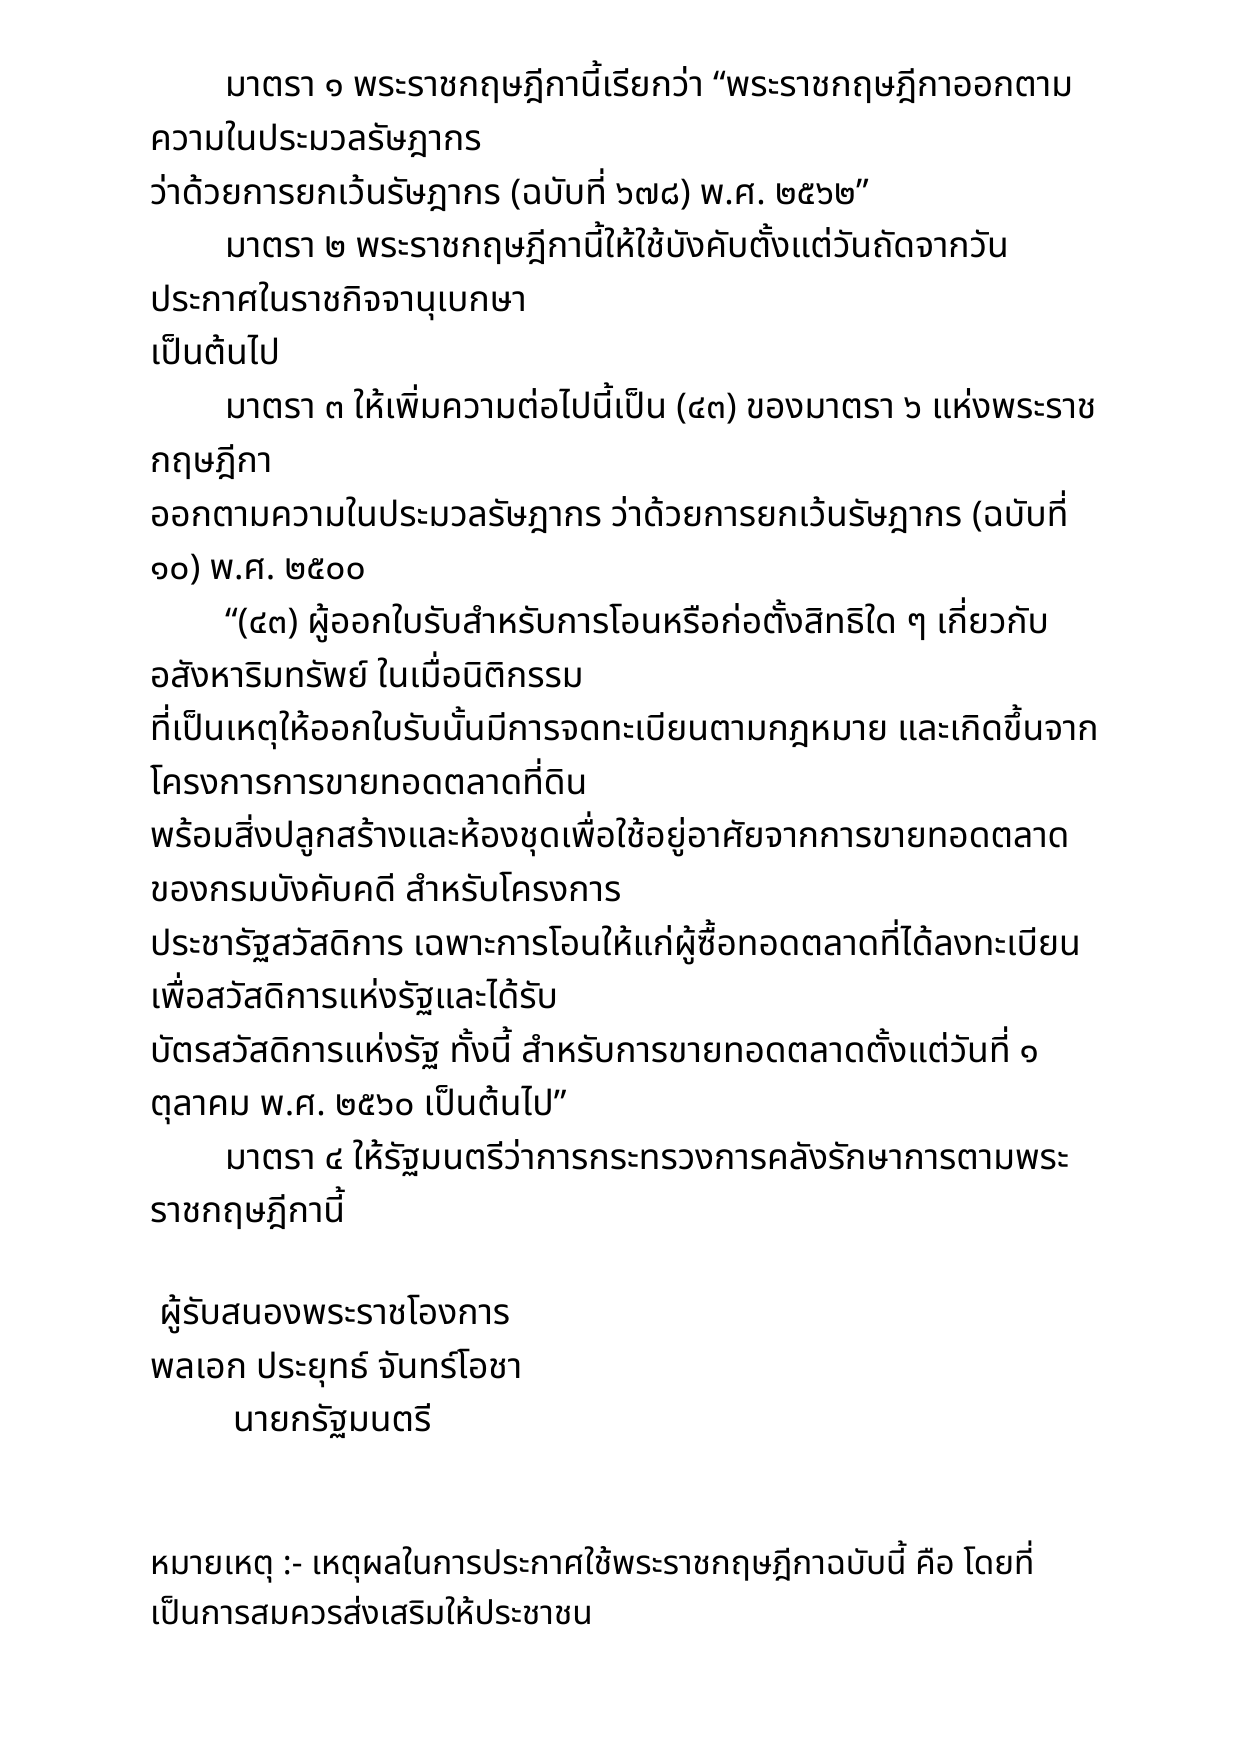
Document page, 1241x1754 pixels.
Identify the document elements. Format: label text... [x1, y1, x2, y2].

text มาตรา ๑ พระราชกฤษฎีกานี้เรียกว่า “พระราชกฤษฎีกาออกตามความในประมวลรัษฎากร ว่าด้วยการยกเว้นรัษฎากร (ฉบับที่ ๖๗๘) พ.ศ. ๒๕๖๒” [150, 59, 1107, 220]
text มาตรา ๒ พระราชกฤษฎีกานี้ให้ใช้บังคับตั้งแต่วันถัดจากวันประกาศในราชกิจจานุเบกษา เป็นต้นไป [150, 220, 1107, 381]
text มาตรา ๔ ให้รัฐมนตรีว่าการกระทรวงการคลังรักษาการตามพระราชกฤษฎีกานี้ [150, 1132, 1107, 1239]
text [150, 1538, 1107, 1639]
text มาตรา ๓ ให้เพิ่มความต่อไปนี้เป็น (๔๓) ของมาตรา ๖ แห่งพระราชกฤษฎีกา ออกตามความในประมวลรัษฎากร ว่าด้วยการยกเว้นรัษฎากร (ฉบับที่ ๑๐) พ.ศ. ๒๕๐๐ [150, 381, 1107, 596]
text พร้อมสิ่งปลูกสร้างและห้องชุดเพื่อใช้อยู่อาศัยจากการขายทอดตลาดของกรมบังคับคดี สำหรับโครงการ ประชารัฐสวัสดิการ เฉพาะการโอนให้แก่ผู้ซื้อทอดตลาดที่ได้ลงทะเบียนเพื่อสวัสดิการแห่งรัฐและได้รับ บัตรสวัสดิการแห่งรัฐ ทั้งนี้ สำหรับการขายทอดตลาดตั้งแต่วันที่ ๑ ตุลาคม พ.ศ. ๒๕๖๐ เป็นต้นไป” [150, 810, 1107, 1132]
text “(๔๓) ผู้ออกใบรับสำหรับการโอนหรือก่อตั้งสิทธิใด ๆ เกี่ยวกับอสังหาริมทรัพย์ ในเมื่อนิติกรรม ที่เป็นเหตุให้ออกใบรับนั้นมีการจดทะเบียนตามกฎหมาย และเกิดขึ้นจากโครงการการขายทอดตลาดที่ดิน [150, 596, 1107, 810]
text พลเอก ประยุทธ์ จันทร์โอชา [150, 1341, 1107, 1394]
text ผู้รับสนองพระราชโองการ [150, 1287, 1107, 1341]
text นายกรัฐมนตรี [150, 1394, 1107, 1448]
